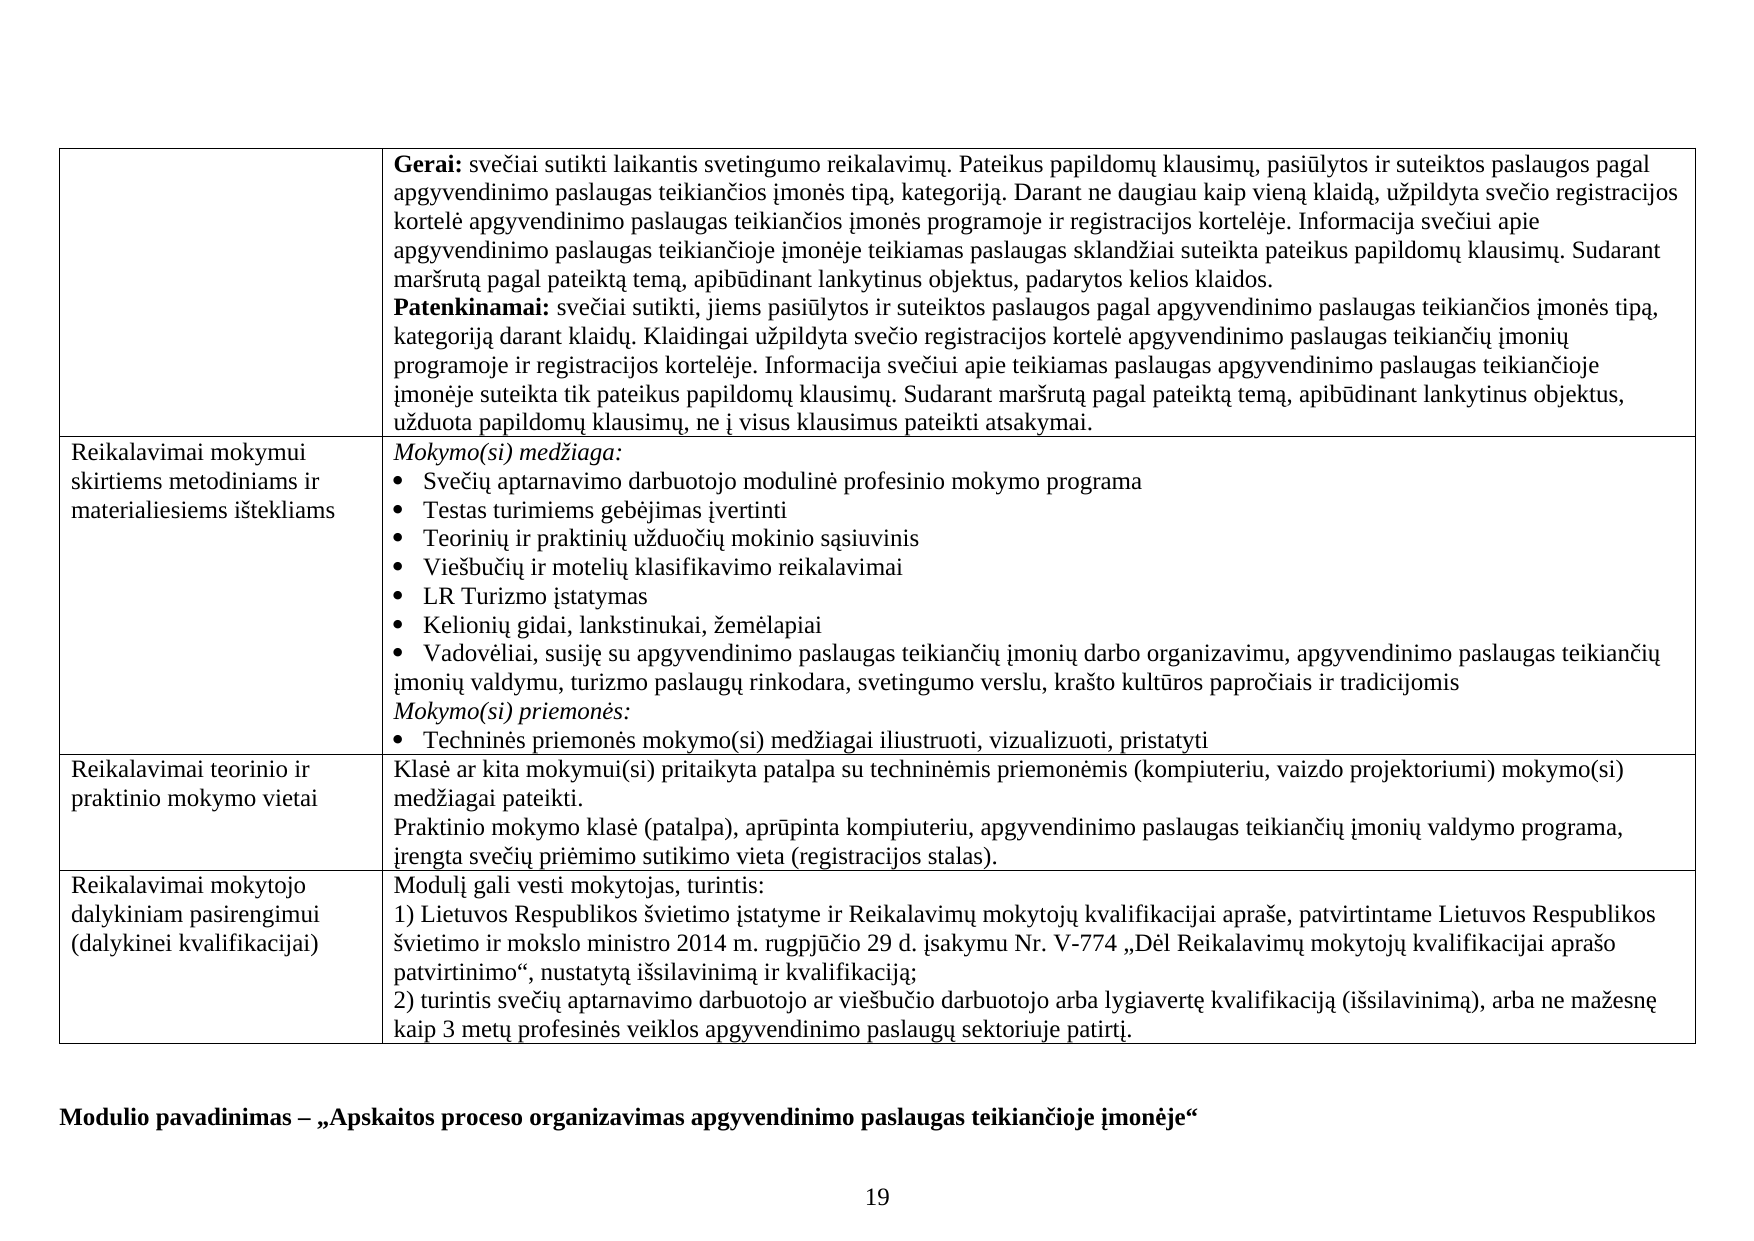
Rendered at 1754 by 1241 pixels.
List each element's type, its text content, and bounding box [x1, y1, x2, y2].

table_cell Reikalavimai teorinio ir praktinio mokymo vietai [60, 755, 382, 869]
table_cell Klasė ar kita mokymui(si) pritaikyta patalpa su techninėmis priemonėmis (kompiuteriu, vaizdo projektoriumi) mokymo(si) medžiagai pateikti. Praktinio mokymo klasė (patalpa), aprūpinta kompiuteriu, apgyvendinimo paslaugas teikiančių įmonių valdymo programa, įrengta svečių priėmimo sutikimo vieta (registracijos stalas). [383, 755, 1695, 869]
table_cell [383, 149, 1695, 436]
table_cell Reikalavimai mokytojo dalykiniam pasirengimui (dalykinei kvalifikacijai) [60, 871, 382, 1043]
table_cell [60, 149, 382, 436]
text Modulio pavadinimas – „Apskaitos proceso organizavimas apgyvendinimo paslaugas teikiančioje įmonėje“ [59, 1102, 1695, 1130]
table_cell Reikalavimai mokymui skirtiems metodiniams ir materialiesiems ištekliams [60, 437, 382, 753]
table_cell Mokymo(si) medžiaga: Svečių aptarnavimo darbuotojo modulinė profesinio mokymo programa Testas turimiems gebėjimas įvertinti Teorinių ir praktinių užduočių mokinio sąsiuvinis Viešbučių ir motelių klasifikavimo reikalavimai LR Turizmo įstatymas Kelionių gidai, lankstinukai, žemėlapiai Vadovėliai, susiję su apgyvendinimo paslaugas teikiančių įmonių darbo organizavimu, apgyvendinimo paslaugas teikiančių įmonių valdymu, turizmo paslaugų rinkodara, svetingumo verslu, krašto kultūros papročiais ir tradicijomis Mokymo(si) priemonės: Techninės priemonės mokymo(si) medžiagai iliustruoti, vizualizuoti, pristatyti [383, 437, 1695, 753]
table_cell Modulį gali vesti mokytojas, turintis: 1) Lietuvos Respublikos švietimo įstatyme ir Reikalavimų mokytojų kvalifikacijai apraše, patvirtintame Lietuvos Respublikos švietimo ir mokslo ministro 2014 m. rugpjūčio 29 d. įsakymu Nr. V-774 „Dėl Reikalavimų mokytojų kvalifikacijai aprašo patvirtinimo“, nustatytą išsilavinimą ir kvalifikaciją; 2) turintis svečių aptarnavimo darbuotojo ar viešbučio darbuotojo arba lygiavertę kvalifikaciją (išsilavinimą), arba ne mažesnę kaip 3 metų profesinės veiklos apgyvendinimo paslaugų sektoriuje patirtį. [383, 871, 1695, 1043]
